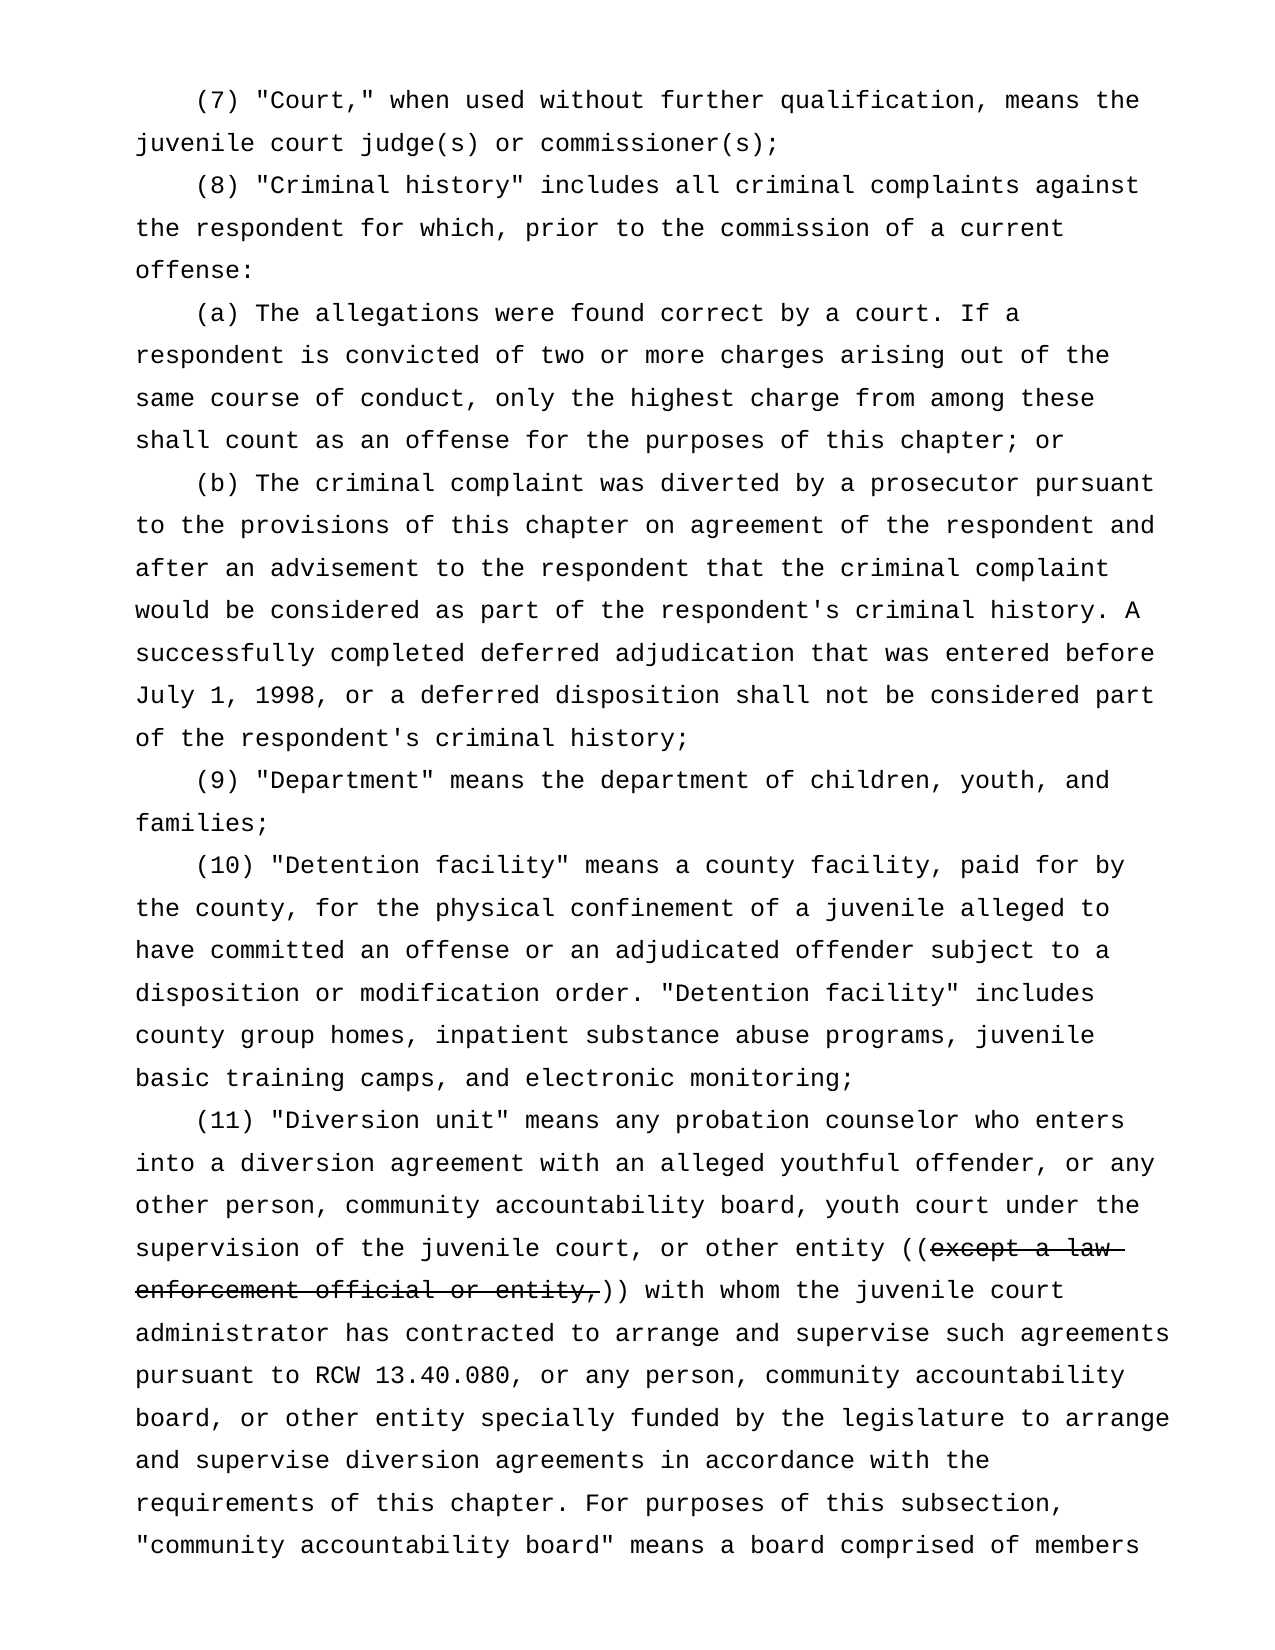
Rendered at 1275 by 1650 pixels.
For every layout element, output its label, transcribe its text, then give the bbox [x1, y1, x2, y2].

text (9) "Department" means the department of children, youth, and families; [135, 755, 1170, 840]
text (7) "Court," when used without further qualification, means the juvenile court judge(s) or commissioner(s); [135, 75, 1170, 160]
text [135, 1095, 1170, 1562]
text (10) "Detention facility" means a county facility, paid for by the county, for the physical confinement of a juvenile alleged to have committed an offense or an adjudicated offender subject to a disposition or modification order. "Detention facility" includes county group homes, inpatient substance abuse programs, juvenile basic training camps, and electronic monitoring; [135, 840, 1170, 1095]
text (b) The criminal complaint was diverted by a prosecutor pursuant to the provisions of this chapter on agreement of the respondent and after an advisement to the respondent that the criminal complaint would be considered as part of the respondent's criminal history. A successfully completed deferred adjudication that was entered before July 1, 1998, or a deferred disposition shall not be considered part of the respondent's criminal history; [135, 457, 1170, 755]
text (a) The allegations were found correct by a court. If a respondent is convicted of two or more charges arising out of the same course of conduct, only the highest charge from among these shall count as an offense for the purposes of this chapter; or [135, 287, 1170, 457]
text (8) "Criminal history" includes all criminal complaints against the respondent for which, prior to the commission of a current offense: [135, 160, 1170, 287]
